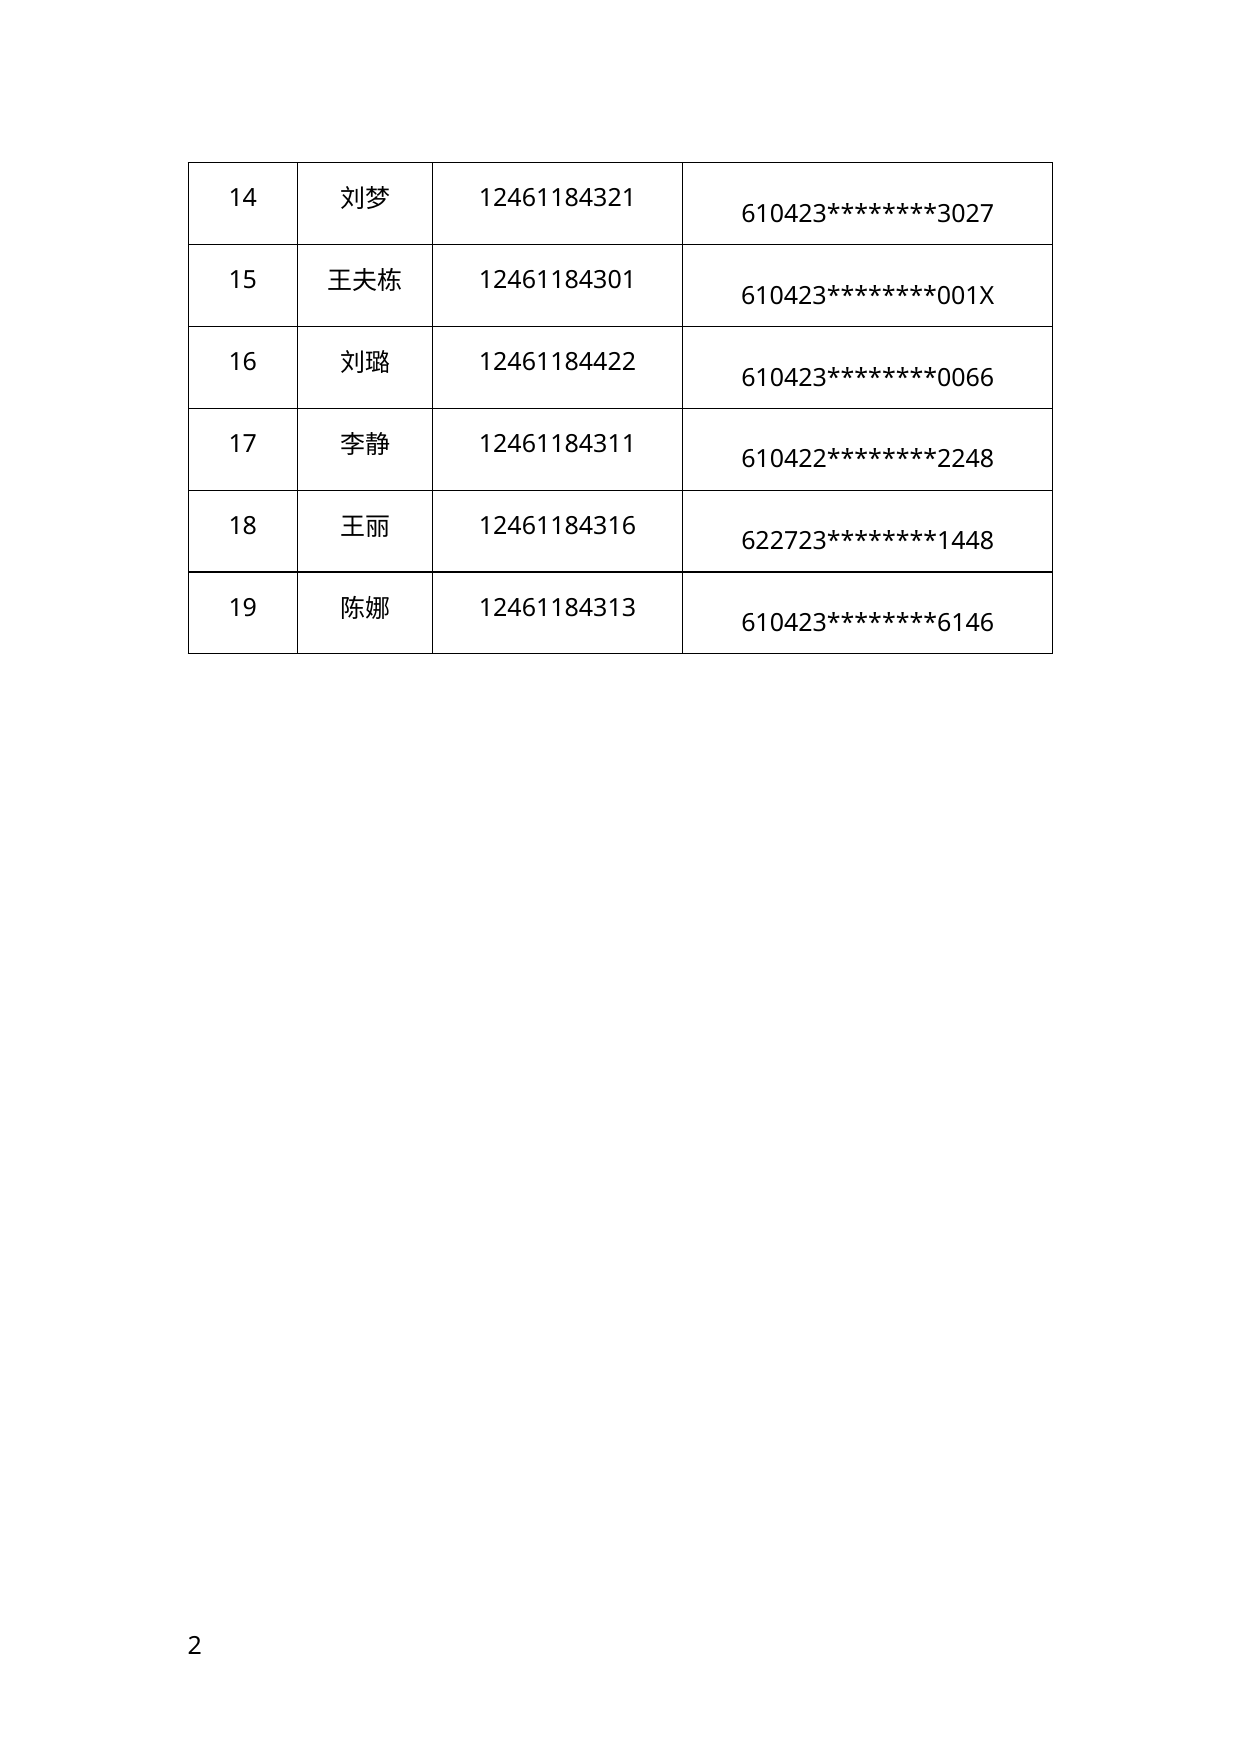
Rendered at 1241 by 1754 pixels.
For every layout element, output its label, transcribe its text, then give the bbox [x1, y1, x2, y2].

table_cell 12461184321 [433, 163, 682, 244]
table_cell 李静 [298, 409, 432, 489]
table_cell 15 [189, 245, 297, 326]
table_cell 610423********6146 [683, 573, 1052, 653]
table_cell 16 [189, 327, 297, 408]
table_cell 刘梦 [298, 163, 432, 244]
table_cell 19 [189, 573, 297, 653]
table_cell 12461184316 [433, 491, 682, 571]
table_cell 12461184422 [433, 327, 682, 408]
table_cell 12461184301 [433, 245, 682, 326]
table_cell 610423********001X [683, 245, 1052, 326]
table_cell 610423********3027 [683, 163, 1052, 244]
table_cell 12461184311 [433, 409, 682, 489]
table_cell 王夫栋 [298, 245, 432, 326]
table_cell 622723********1448 [683, 491, 1052, 571]
table_cell 王丽 [298, 491, 432, 571]
table_cell 12461184313 [433, 573, 682, 653]
table_cell 18 [189, 491, 297, 571]
table_cell 610422********2248 [683, 409, 1052, 489]
table_cell 刘璐 [298, 327, 432, 408]
table_cell 17 [189, 409, 297, 489]
table_cell 610423********0066 [683, 327, 1052, 408]
table_cell 14 [189, 163, 297, 244]
table_cell 陈娜 [298, 573, 432, 653]
